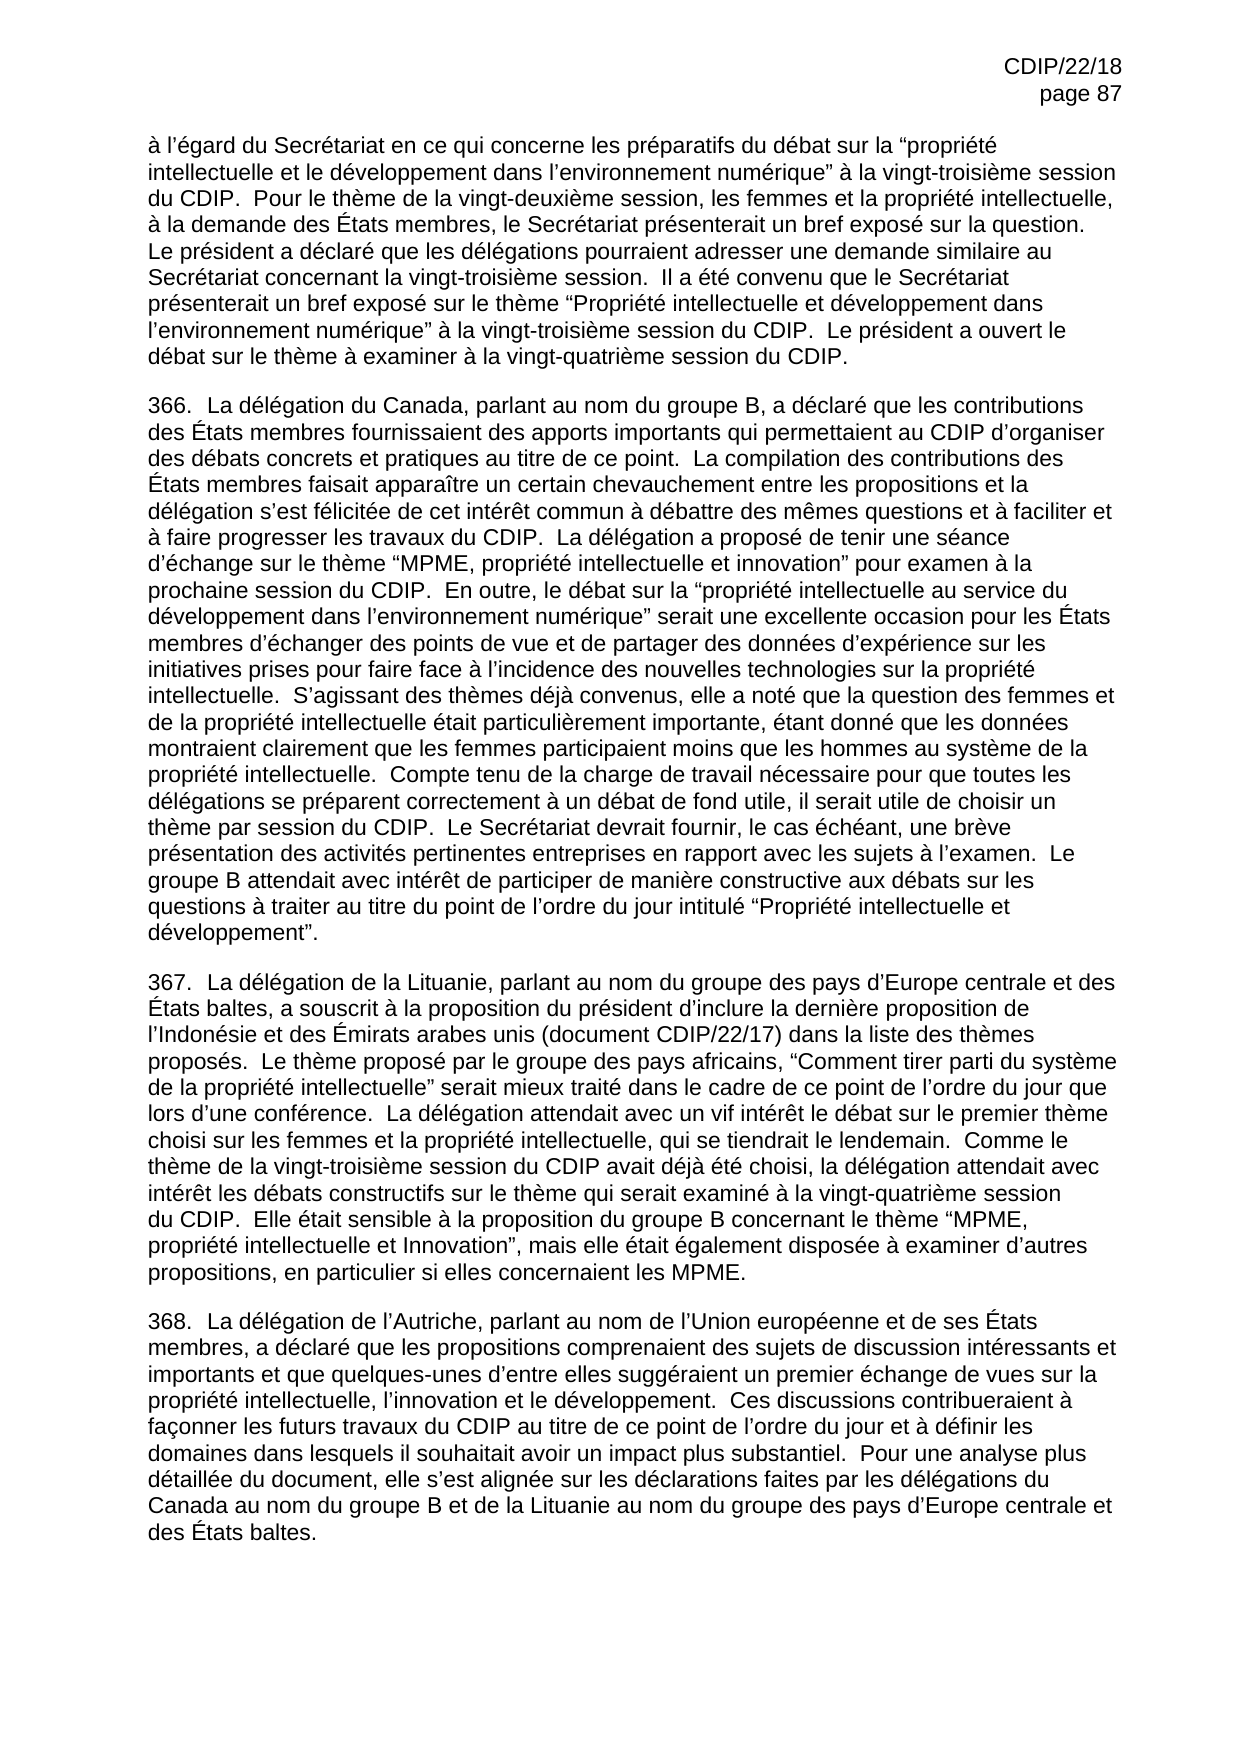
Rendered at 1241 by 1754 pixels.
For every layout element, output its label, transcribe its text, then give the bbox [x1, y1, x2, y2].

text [148, 132, 1122, 369]
text La délégation de la Lituanie, parlant au nom du groupe des pays d’Europe centrale et des États baltes, a souscrit à la proposition du président d’inclure la dernière proposition de l’Indonésie et des Émirats arabes unis (document CDIP/22/17) dans la liste des thèmes proposés. Le thème proposé par le groupe des pays africains, “Comment tirer parti du système de la propriété intellectuelle” serait mieux traité dans le cadre de ce point de l’ordre du jour que lors d’une conférence. La délégation attendait avec un vif intérêt le débat sur le premier thème choisi sur les femmes et la propriété intellectuelle, qui se tiendrait le lendemain. Comme le thème de la vingt-troisième session du CDIP avait déjà été choisi, la délégation attendait avec intérêt les débats constructifs sur le thème qui serait examiné à la vingt-quatrième session du CDIP. Elle était sensible à la proposition du groupe B concernant le thème “MPME, propriété intellectuelle et Innovation”, mais elle était également disposée à examiner d’autres propositions, en particulier si elles concernaient les MPME. [148, 969, 1122, 1285]
text La délégation de l’Autriche, parlant au nom de l’Union européenne et de ses États membres, a déclaré que les propositions comprenaient des sujets de discussion intéressants et importants et que quelques-unes d’entre elles suggéraient un premier échange de vues sur la propriété intellectuelle, l’innovation et le développement. Ces discussions contribueraient à façonner les futurs travaux du CDIP au titre de ce point de l’ordre du jour et à définir les domaines dans lesquels il souhaitait avoir un impact plus substantiel. Pour une analyse plus détaillée du document, elle s’est alignée sur les déclarations faites par les délégations du Canada au nom du groupe B et de la Lituanie au nom du groupe des pays d’Europe centrale et des États baltes. [148, 1308, 1122, 1545]
text La délégation du Canada, parlant au nom du groupe B, a déclaré que les contributions des États membres fournissaient des apports importants qui permettaient au CDIP d’organiser des débats concrets et pratiques au titre de ce point. La compilation des contributions des États membres faisait apparaître un certain chevauchement entre les propositions et la délégation s’est félicitée de cet intérêt commun à débattre des mêmes questions et à faciliter et à faire progresser les travaux du CDIP. La délégation a proposé de tenir une séance d’échange sur le thème “MPME, propriété intellectuelle et innovation” pour examen à la prochaine session du CDIP. En outre, le débat sur la “propriété intellectuelle au service du développement dans l’environnement numérique” serait une excellente occasion pour les États membres d’échanger des points de vue et de partager des données d’expérience sur les initiatives prises pour faire face à l’incidence des nouvelles technologies sur la propriété intellectuelle. S’agissant des thèmes déjà convenus, elle a noté que la question des femmes et de la propriété intellectuelle était particulièrement importante, étant donné que les données montraient clairement que les femmes participaient moins que les hommes au système de la propriété intellectuelle. Compte tenu de la charge de travail nécessaire pour que toutes les délégations se préparent correctement à un débat de fond utile, il serait utile de choisir un thème par session du CDIP. Le Secrétariat devrait fournir, le cas échéant, une brève présentation des activités pertinentes entreprises en rapport avec les sujets à l’examen. Le groupe B attendait avec intérêt de participer de manière constructive aux débats sur les questions à traiter au titre du point de l’ordre du jour intitulé “Propriété intellectuelle et développement”. [148, 392, 1122, 946]
